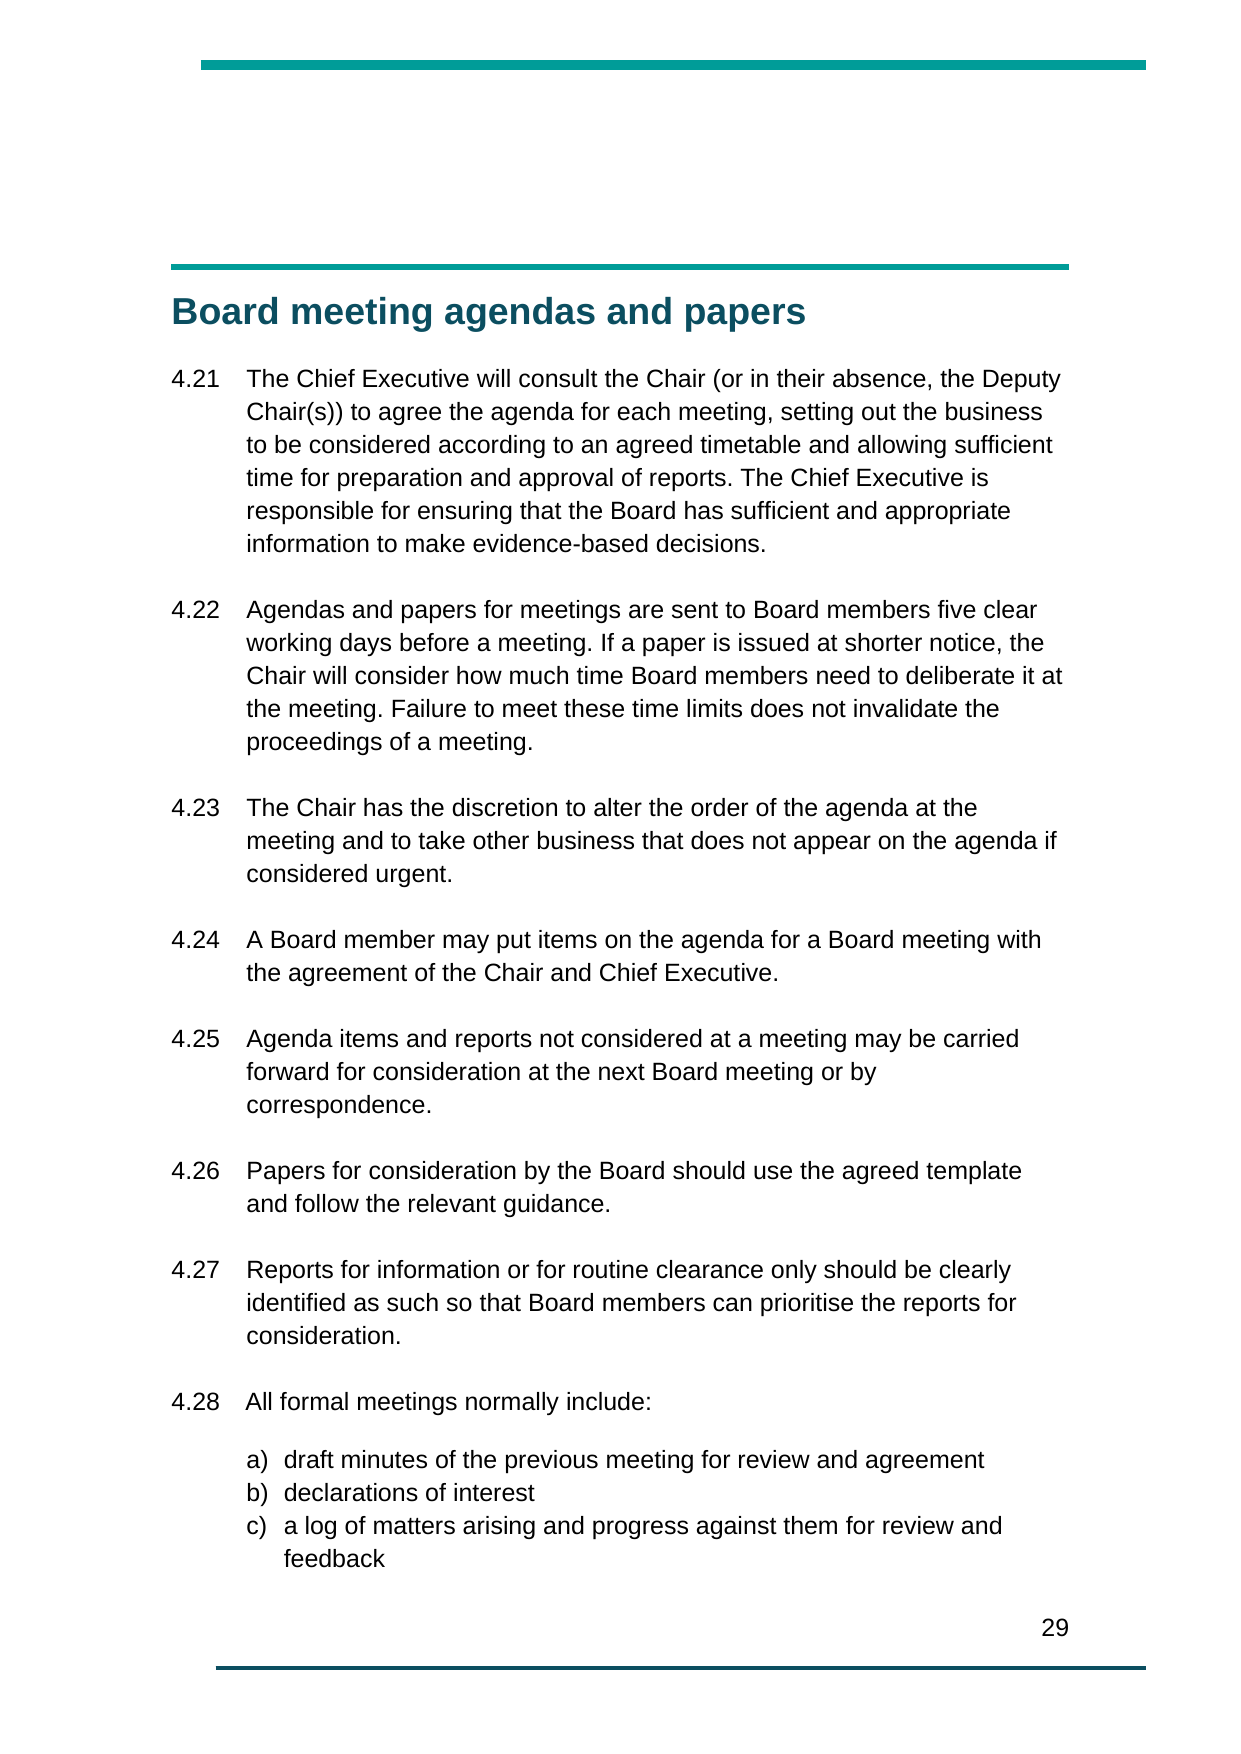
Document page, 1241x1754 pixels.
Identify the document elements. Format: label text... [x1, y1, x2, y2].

list a log of matters arising and progress against them for review and feedback [246, 1511, 1069, 1573]
list Agendas and papers for meetings are sent to Board members five clear working days before a meeting. If a paper is issued at shorter notice, the Chair will consider how much time Board members need to deliberate it at the meeting. Failure to meet these time limits does not invalidate the proceedings of a meeting. [171, 595, 1069, 756]
list Agenda items and reports not considered at a meeting may be carried forward for consideration at the next Board meeting or by correspondence. [171, 1024, 1069, 1119]
list Reports for information or for routine clearance only should be clearly identified as such so that Board members can prioritise the reports for consideration. [171, 1255, 1069, 1350]
list Papers for consideration by the Board should use the agreed template and follow the relevant guidance. [171, 1156, 1069, 1218]
list The Chair has the discretion to alter the order of the agenda at the meeting and to take other business that does not appear on the agenda if considered urgent. [171, 793, 1069, 888]
list The Chief Executive will consult the Chair (or in their absence, the Deputy Chair(s)) to agree the agenda for each meeting, setting out the business to be considered according to an agreed timetable and allowing sufficient time for preparation and approval of reports. The Chief Executive is responsible for ensuring that the Board has sufficient and appropriate information to make evidence-based decisions. [171, 363, 1069, 557]
subtitle Board meeting agendas and papers [171, 270, 1069, 332]
list draft minutes of the previous meeting for review and agreement [246, 1445, 1069, 1474]
list A Board member may put items on the agenda for a Board meeting with the agreement of the Chair and Chief Executive. [171, 925, 1069, 987]
list declarations of interest [246, 1478, 1069, 1507]
list All formal meetings normally include: [171, 1387, 1069, 1416]
